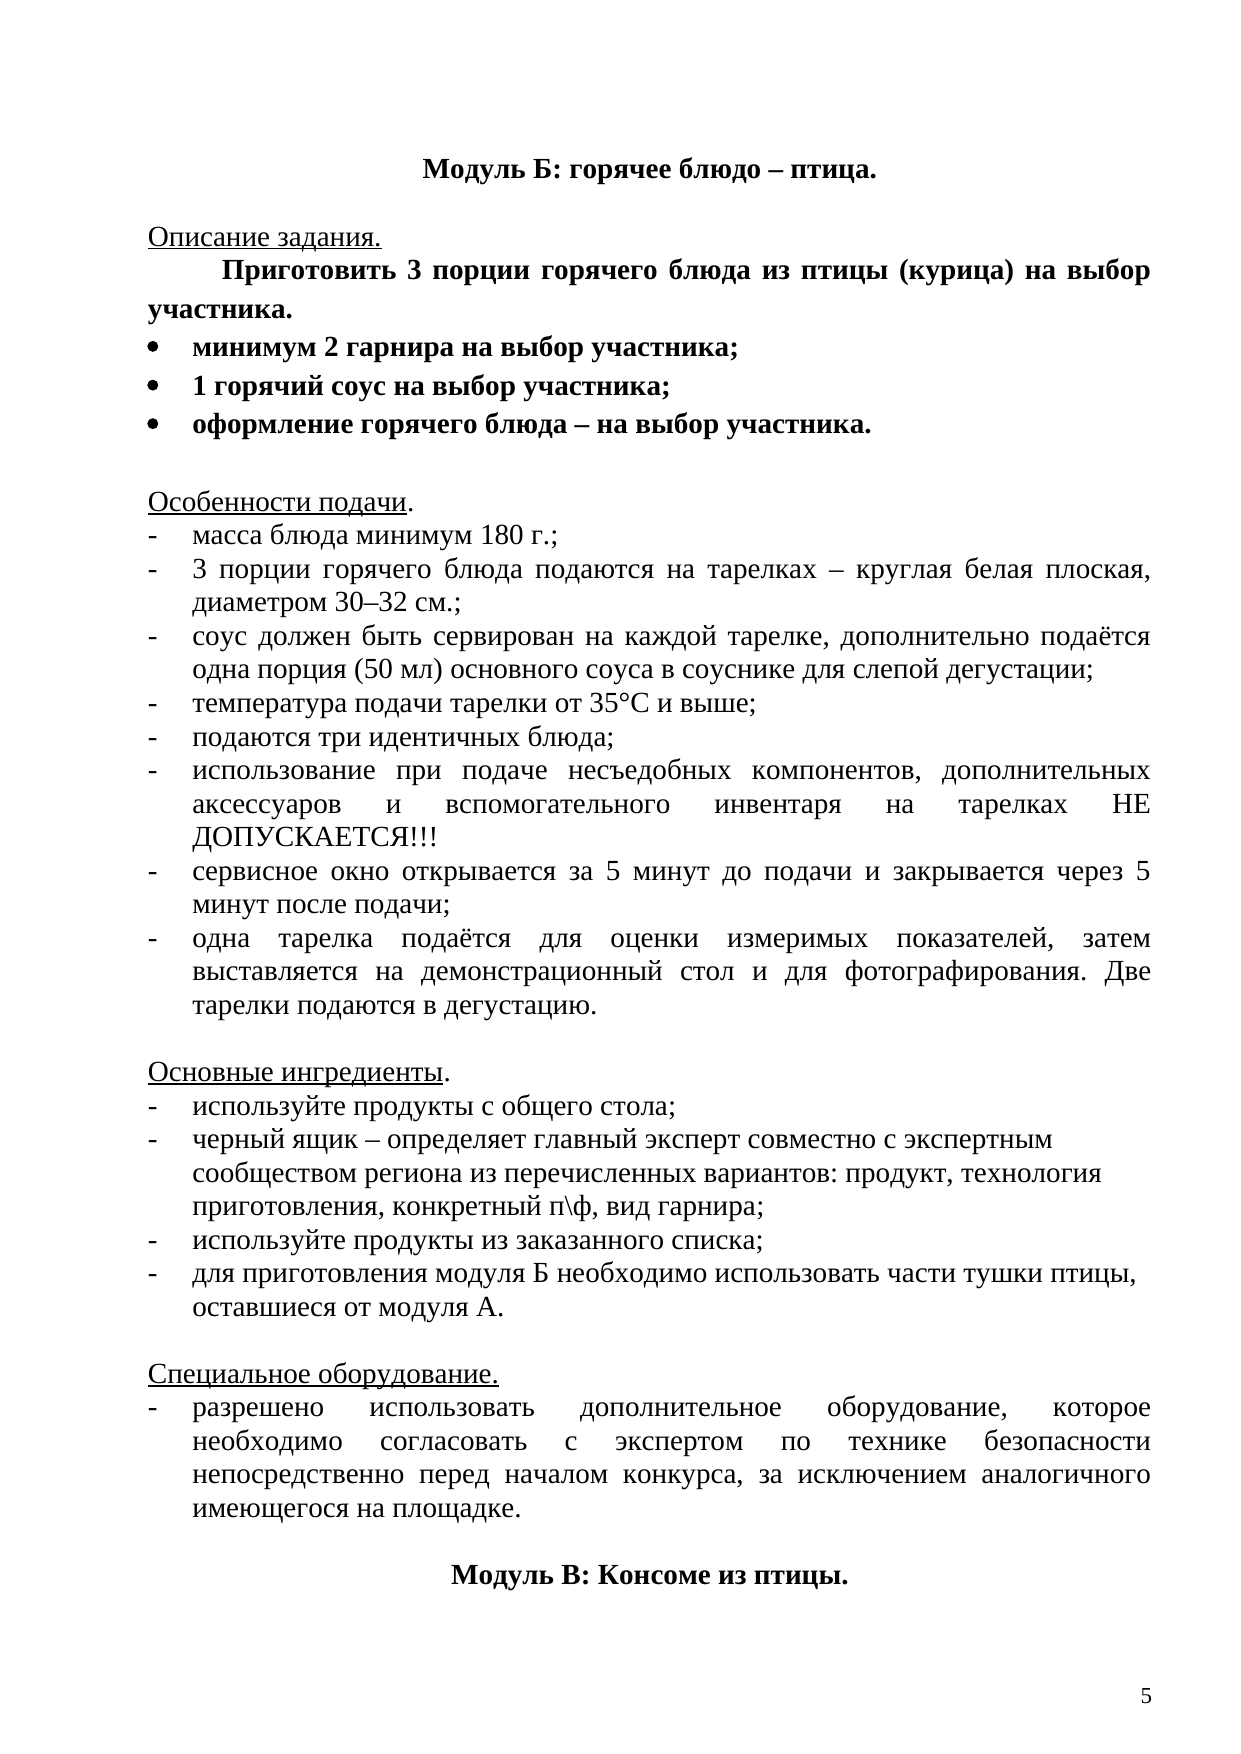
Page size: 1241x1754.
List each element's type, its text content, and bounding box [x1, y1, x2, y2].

list 1 горячий соус на выбор участника; [148, 368, 1152, 402]
list Специальное оборудование. [148, 1356, 1152, 1389]
list используйте продукты из заказанного списка; [148, 1222, 1152, 1255]
list использование при подаче несъедобных компонентов, дополнительных аксессуаров и вспомогательного инвентаря на тарелках НЕ ДОПУСКАЕТСЯ!!! [148, 752, 1152, 853]
list сервисное окно открывается за 5 минут до подачи и закрывается через 5 минут после подачи; [148, 853, 1152, 920]
list температура подачи тарелки от 35°С и выше; [148, 685, 1152, 719]
list подаются три идентичных блюда; [148, 719, 1152, 752]
list Особенности подачи. [148, 484, 1152, 517]
list соус должен быть сервирован на каждой тарелке, дополнительно подаётся одна порция (50 мл) основного соуса в соуснике для слепой дегустации; [148, 618, 1152, 685]
text Приготовить 3 порции горячего блюда из птицы (курица) на выбор участника. [148, 252, 1152, 324]
list Основные ингредиенты. [148, 1054, 1152, 1088]
list масса блюда минимум 180 г.; [148, 517, 1152, 551]
list одна тарелка подаётся для оценки измеримых показателей, затем выставляется на демонстрационный стол и для фотографирования. Две тарелки подаются в дегустацию. [148, 920, 1152, 1021]
list разрешено использовать дополнительное оборудование, которое необходимо согласовать с экспертом по технике безопасности непосредственно перед началом конкурса, за исключением аналогичного имеющегося на площадке. [148, 1389, 1152, 1524]
list используйте продукты с общего стола; [148, 1088, 1152, 1121]
list 3 порции горячего блюда подаются на тарелках – круглая белая плоская, диаметром 30–32 см.; [148, 551, 1152, 618]
list черный ящик – определяет главный эксперт совместно с экспертным сообществом региона из перечисленных вариантов: продукт, технология приготовления, конкретный п\ф, вид гарнира; [148, 1121, 1152, 1222]
text Модуль В: Консоме из птицы. [148, 1557, 1152, 1591]
list минимум 2 гарнира на выбор участника; [148, 329, 1152, 363]
text Модуль Б: горячее блюдо – птица. [148, 152, 1152, 185]
list для приготовления модуля Б необходимо использовать части тушки птицы, оставшиеся от модуля А. [148, 1255, 1152, 1322]
list Описание задания. [148, 219, 1152, 252]
list оформление горячего блюда – на выбор участника. [148, 407, 1152, 440]
